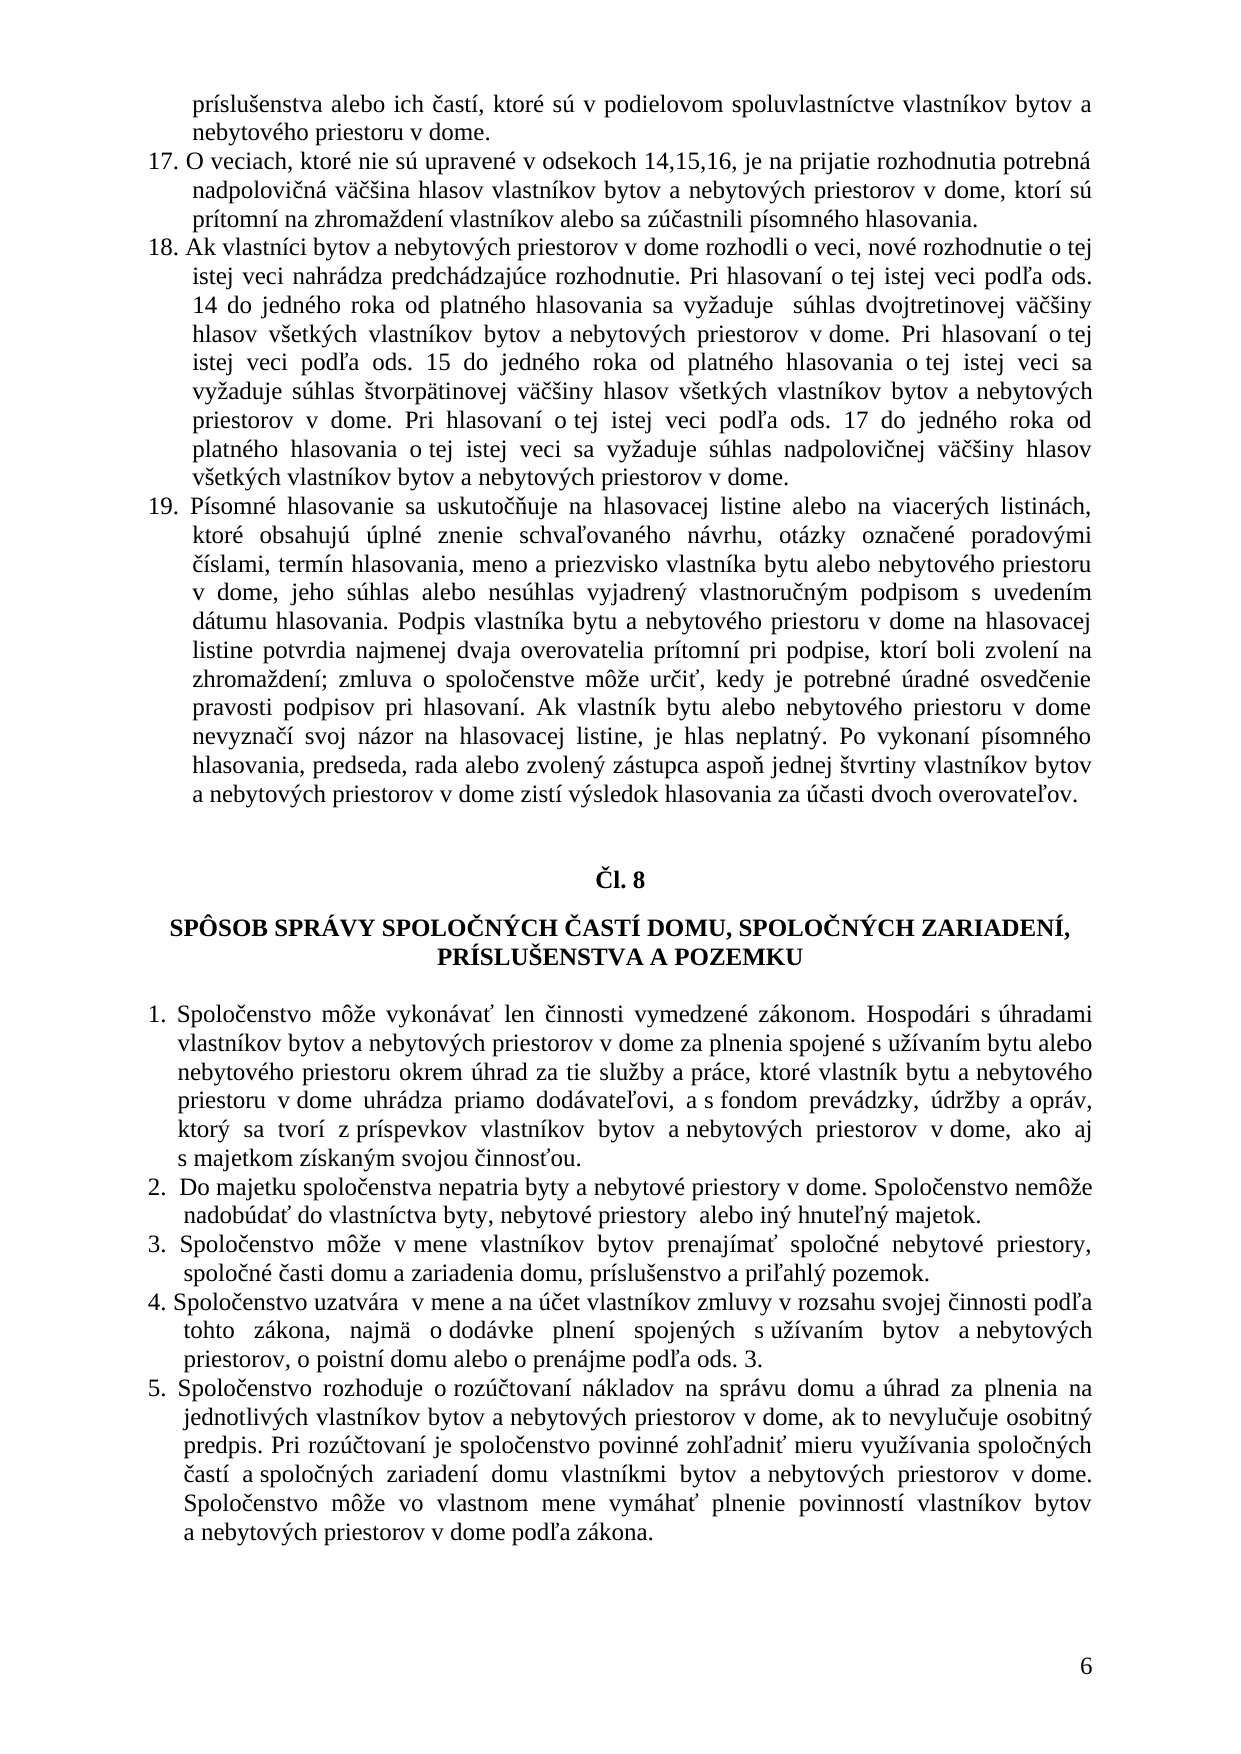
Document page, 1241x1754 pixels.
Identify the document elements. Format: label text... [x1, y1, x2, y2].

text 1. Spoločenstvo môže vykonávať len činnosti vymedzené zákonom. Hospodári s úhradami vlastníkov bytov a nebytových priestorov v dome za plnenia spojené s užívaním bytu alebo nebytového priestoru okrem úhrad za tie služby a práce, ktoré vlastník bytu a nebytového priestoru v dome uhrádza priamo dodávateľovi, a s fondom prevádzky, údržby a opráv, ktorý sa tvorí z príspevkov vlastníkov bytov a nebytových priestorov v dome, ako aj s majetkom získaným svojou činnosťou. [148, 999, 1092, 1172]
text 4. Spoločenstvo uzatvára v mene a na účet vlastníkov zmluvy v rozsahu svojej činnosti podľa tohto zákona, najmä o dodávke plnení spojených s užívaním bytov a nebytových priestorov, o poistní domu alebo o prenájme podľa ods. 3. [148, 1287, 1092, 1373]
text 19. Písomné hlasovanie sa uskutočňuje na hlasovacej listine alebo na viacerých listinách, ktoré obsahujú úplné znenie schvaľovaného návrhu, otázky označené poradovými číslami, termín hlasovania, meno a priezvisko vlastníka bytu alebo nebytového priestoru v dome, jeho súhlas alebo nesúhlas vyjadrený vlastnoručným podpisom s uvedením dátumu hlasovania. Podpis vlastníka bytu a nebytového priestoru v dome na hlasovacej listine potvrdia najmenej dvaja overovatelia prítomní pri podpise, ktorí boli zvolení na zhromaždení; zmluva o spoločenstve môže určiť, kedy je potrebné úradné osvedčenie pravosti podpisov pri hlasovaní. Ak vlastník bytu alebo nebytového priestoru v dome nevyznačí svoj názor na hlasovacej listine, je hlas neplatný. Po vykonaní písomného hlasovania, predseda, rada alebo zvolený zástupca aspoň jednej štvrtiny vlastníkov bytov a nebytových priestorov v dome zistí výsledok hlasovania za účasti dvoch overovateľov. [148, 491, 1092, 807]
text 5. Spoločenstvo rozhoduje o rozúčtovaní nákladov na správu domu a úhrad za plnenia na jednotlivých vlastníkov bytov a nebytových priestorov v dome, ak to nevylučuje osobitný predpis. Pri rozúčtovaní je spoločenstvo povinné zohľadniť mieru využívania spoločných častí a spoločných zariadení domu vlastníkmi bytov a nebytových priestorov v dome. Spoločenstvo môže vo vlastnom mene vymáhať plnenie povinností vlastníkov bytov a nebytových priestorov v dome podľa zákona. [148, 1373, 1092, 1545]
text 2. Do majetku spoločenstva nepatria byty a nebytové priestory v dome. Spoločenstvo nemôže nadobúdať do vlastníctva byty, nebytové priestory alebo iný hnuteľný majetok. [148, 1172, 1092, 1229]
text 18. Ak vlastníci bytov a nebytových priestorov v dome rozhodli o veci, nové rozhodnutie o tej istej veci nahrádza predchádzajúce rozhodnutie. Pri hlasovaní o tej istej veci podľa ods. 14 do jedného roka od platného hlasovania sa vyžaduje súhlas dvojtretinovej väčšiny hlasov všetkých vlastníkov bytov a nebytových priestorov v dome. Pri hlasovaní o tej istej veci podľa ods. 15 do jedného roka od platného hlasovania o tej istej veci sa vyžaduje súhlas štvorpätinovej väčšiny hlasov všetkých vlastníkov bytov a nebytových priestorov v dome. Pri hlasovaní o tej istej veci podľa ods. 17 do jedného roka od platného hlasovania o tej istej veci sa vyžaduje súhlas nadpolovičnej väčšiny hlasov všetkých vlastníkov bytov a nebytových priestorov v dome. [148, 232, 1092, 491]
text 3. Spoločenstvo môže v mene vlastníkov bytov prenajímať spoločné nebytové priestory, spoločné časti domu a zariadenia domu, príslušenstvo a priľahlý pozemok. [148, 1229, 1092, 1287]
text Čl. 8 [148, 865, 1092, 894]
text 17. O veciach, ktoré nie sú upravené v odsekoch 14,15,16, je na prijatie rozhodnutia potrebná nadpolovičná väčšina hlasov vlastníkov bytov a nebytových priestorov v dome, ktorí sú prítomní na zhromaždení vlastníkov alebo sa zúčastnili písomného hlasovania. [148, 146, 1092, 232]
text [148, 89, 1092, 146]
text SPÔSOB SPRÁVY SPOLOČNÝCH ČASTÍ DOMU, SPOLOČNÝCH ZARIADENÍ, PRÍSLUŠENSTVA A POZEMKU [148, 913, 1092, 970]
